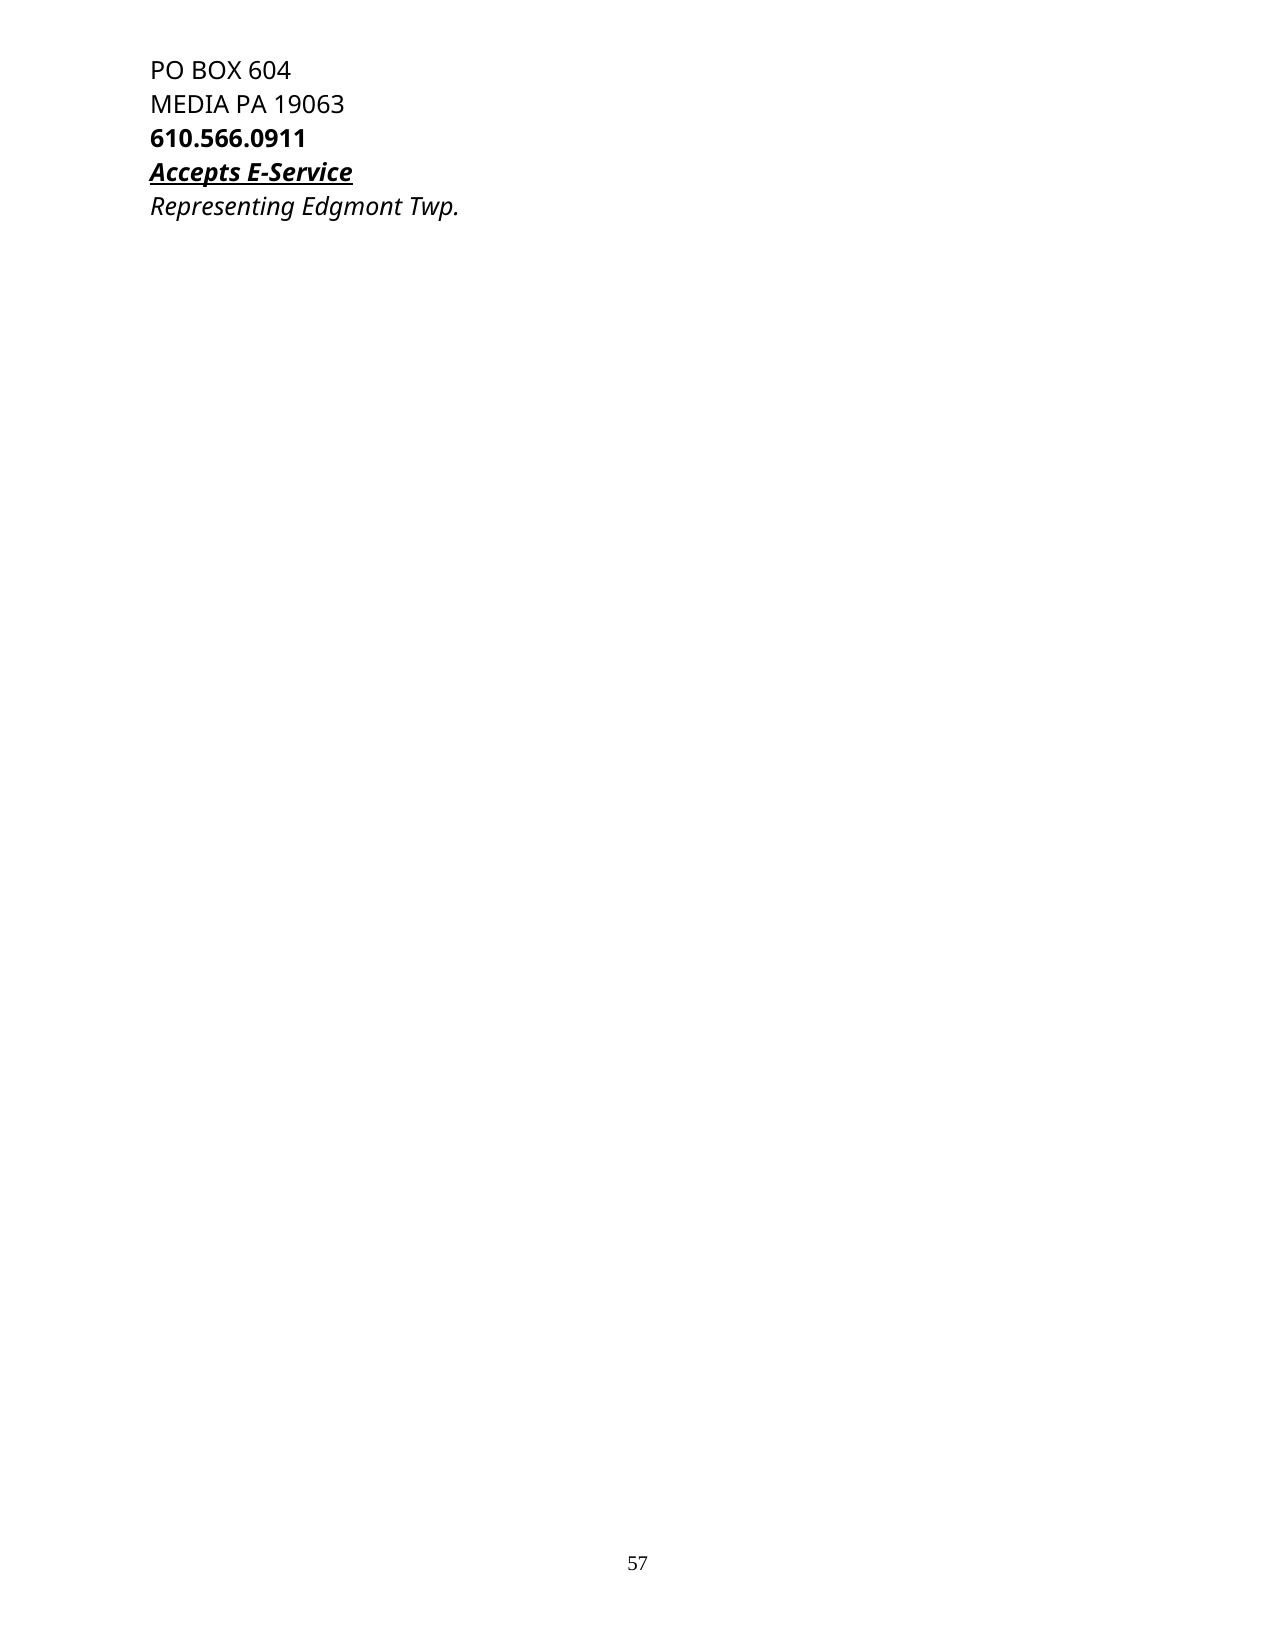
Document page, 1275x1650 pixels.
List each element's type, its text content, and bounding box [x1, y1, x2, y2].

text MEDIA PA 19063 610.566.0911 Accepts E-Service Representing Edgmont Twp. [150, 87, 600, 223]
text PO BOX 604 [150, 52, 600, 87]
